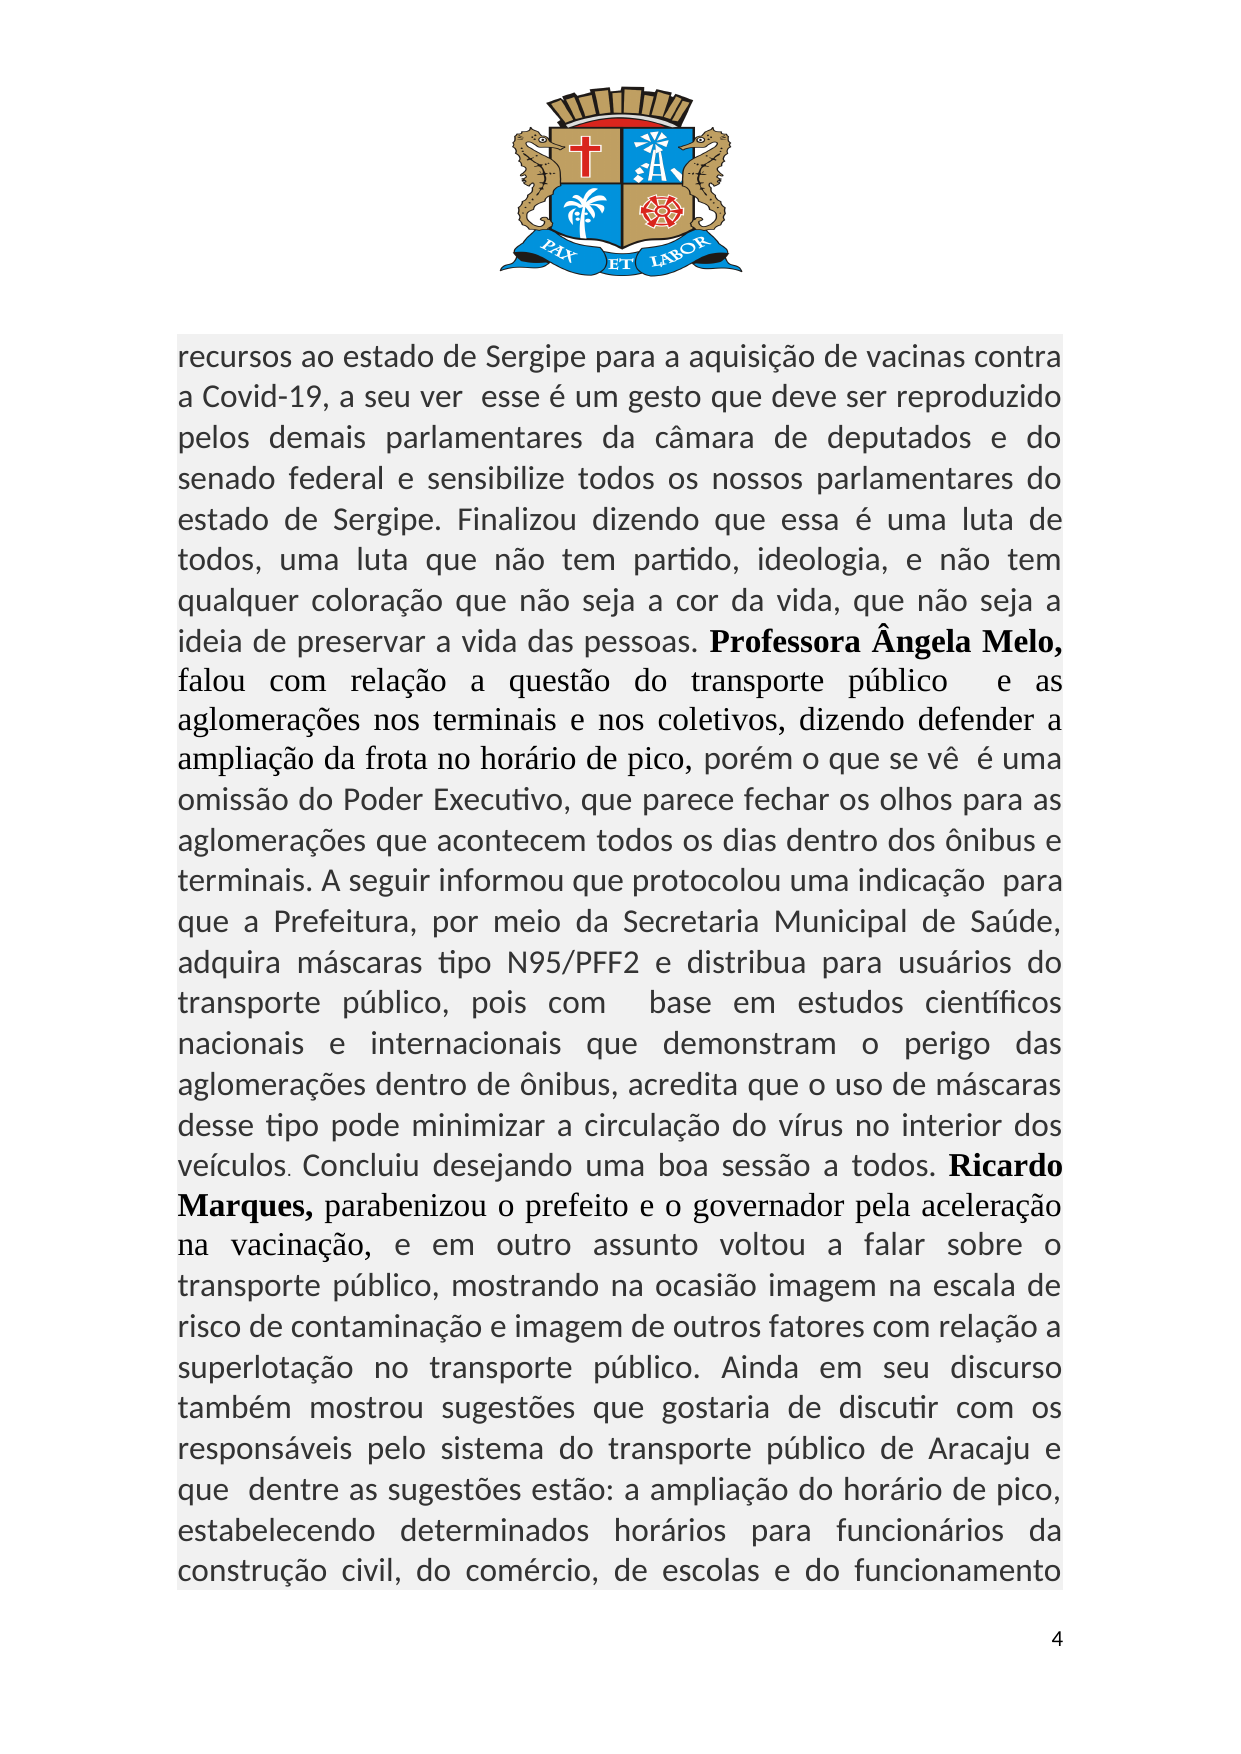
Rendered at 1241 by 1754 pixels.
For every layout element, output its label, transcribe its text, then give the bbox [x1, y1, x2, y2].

picture [488, 73, 753, 307]
